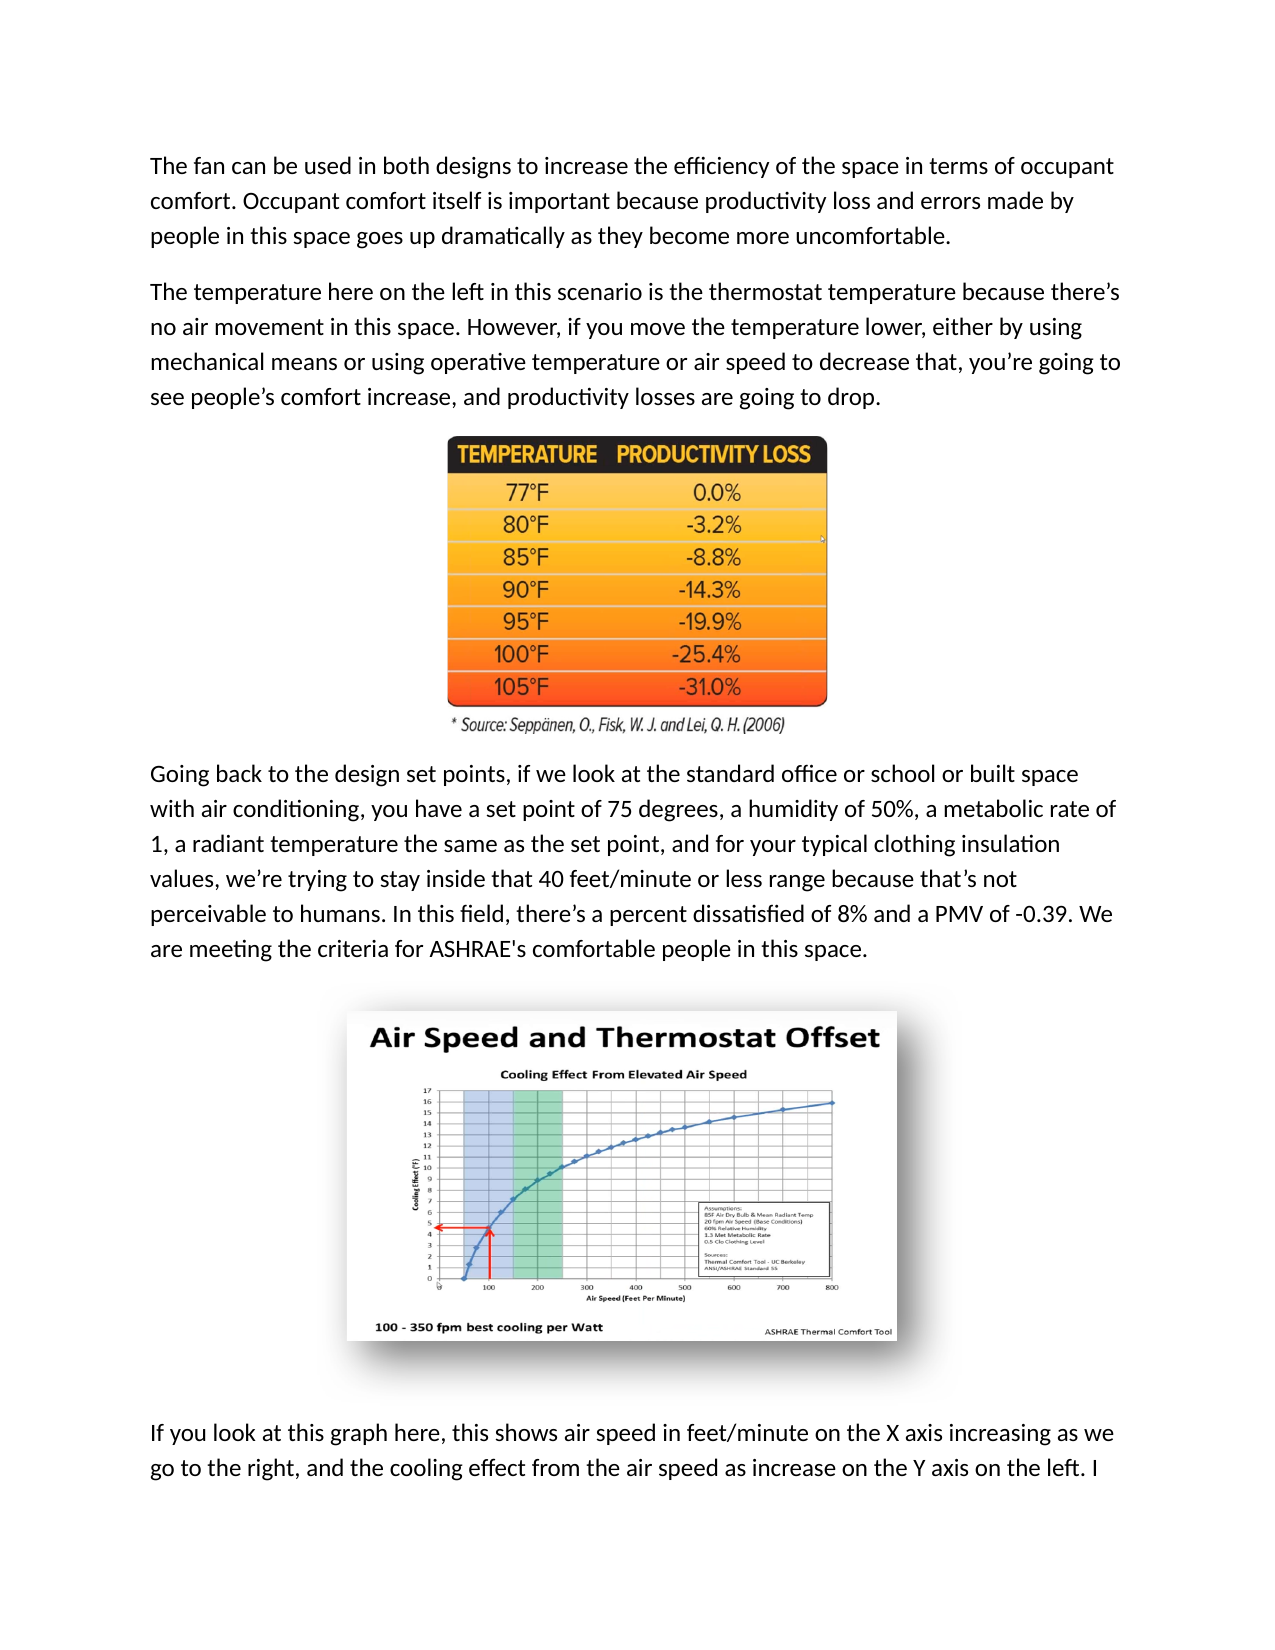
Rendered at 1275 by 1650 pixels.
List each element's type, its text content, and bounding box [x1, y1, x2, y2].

text The temperature here on the left in this scenario is the thermostat temperature because there’s no air movement in this space. However, if you move the temperature lower, either by using mechanical means or using operative temperature or air speed to decrease that, you’re going to see people’s comfort increase, and productivity losses are going to drop. [150, 276, 1125, 411]
picture [447, 436, 828, 734]
picture [346, 1011, 897, 1341]
text Going back to the design set points, if we look at the standard office or school or built space with air conditioning, you have a set point of 75 degrees, a humidity of 50%, a metabolic rate of 1, a radiant temperature the same as the set point, and for your typical clothing insulation values, we’re trying to stay inside that 40 feet/minute or less range because that’s not perceivable to humans. In this field, there’s a percent dissatisfied of 8% and a PMV of -0.39. We are meeting the criteria for ASHRAE's comfortable people in this space. [150, 758, 1125, 964]
text The fan can be used in both designs to increase the efficiency of the space in terms of occupant comfort. Occupant comfort itself is important because productivity loss and errors made by people in this space goes up dramatically as they become more uncomfortable. [150, 150, 1125, 251]
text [150, 1418, 1125, 1483]
